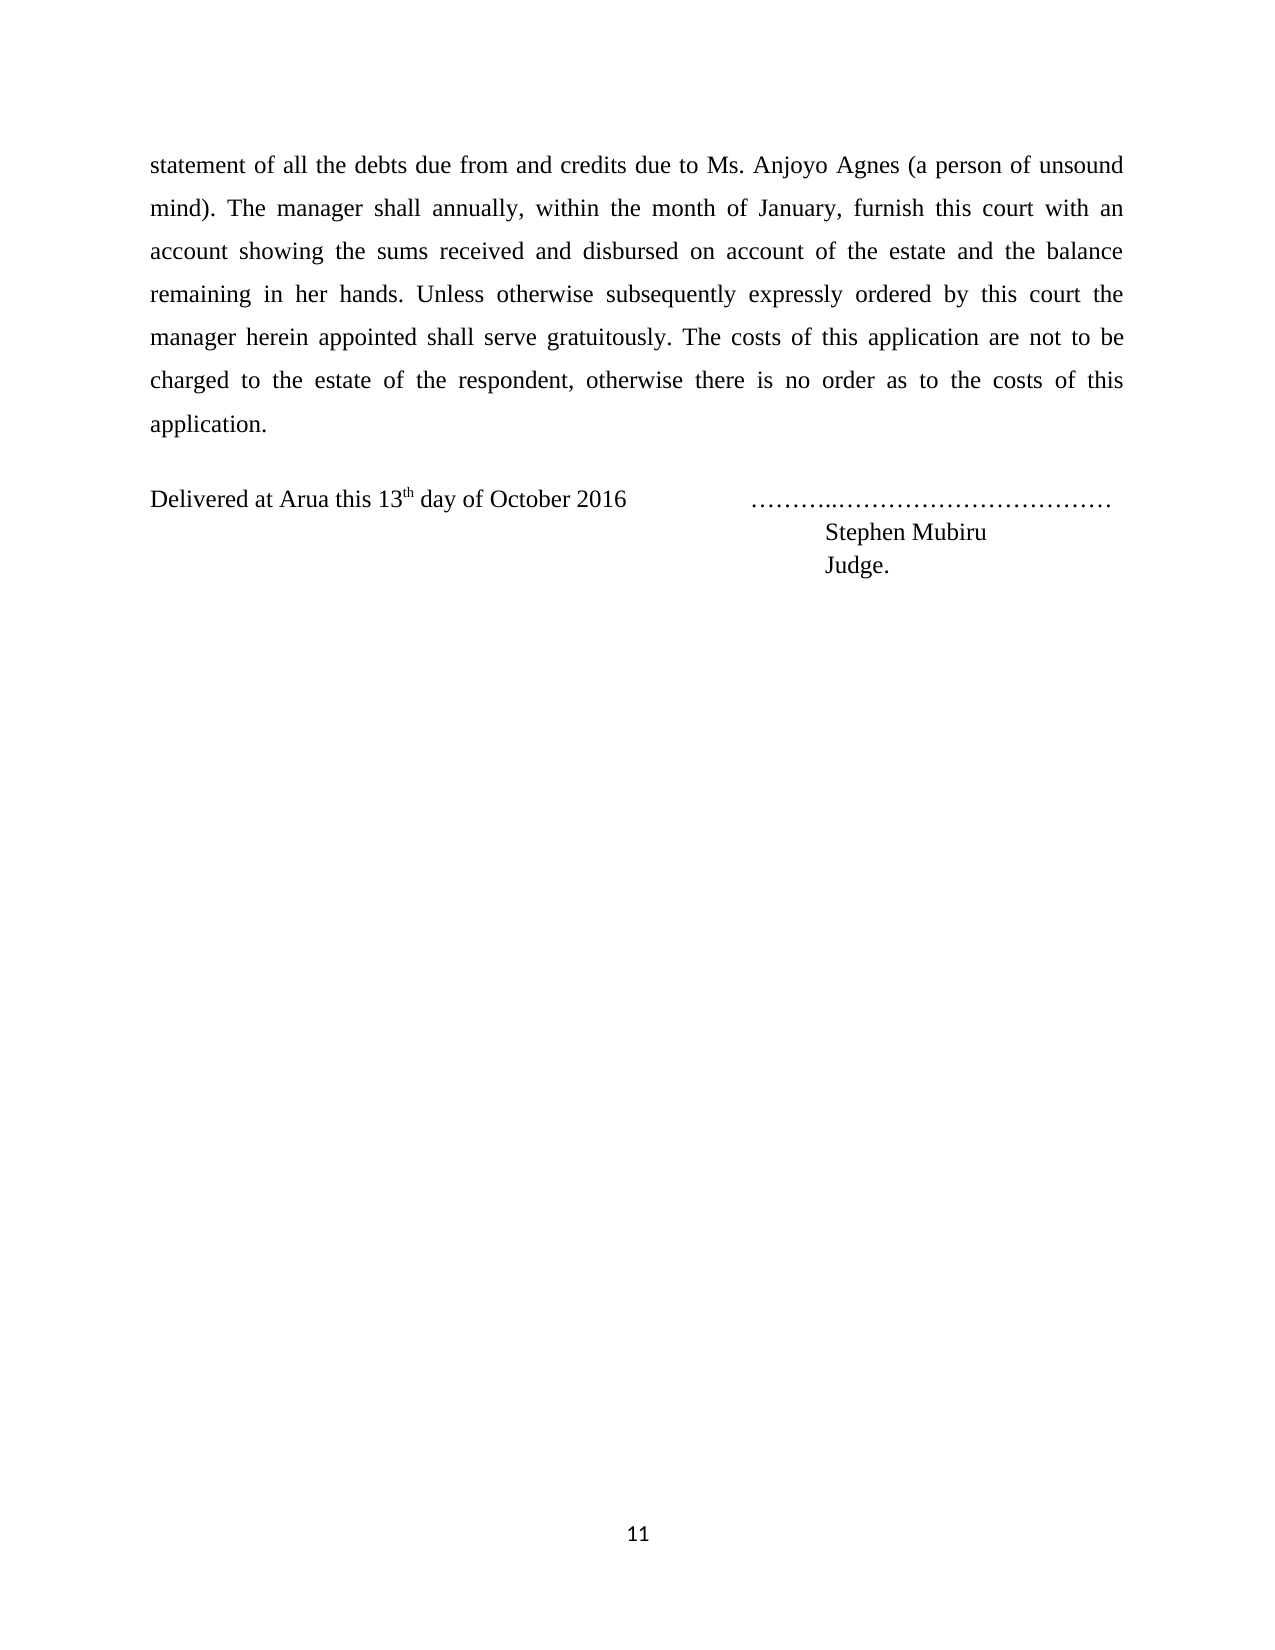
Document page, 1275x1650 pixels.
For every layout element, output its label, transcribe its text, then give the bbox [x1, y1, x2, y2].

list Delivered at Arua this 13th day of October 2016 ………..…………………………… [150, 484, 1125, 513]
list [150, 150, 1125, 437]
list Stephen Mubiru [150, 517, 1125, 546]
list Judge. [150, 550, 1125, 579]
